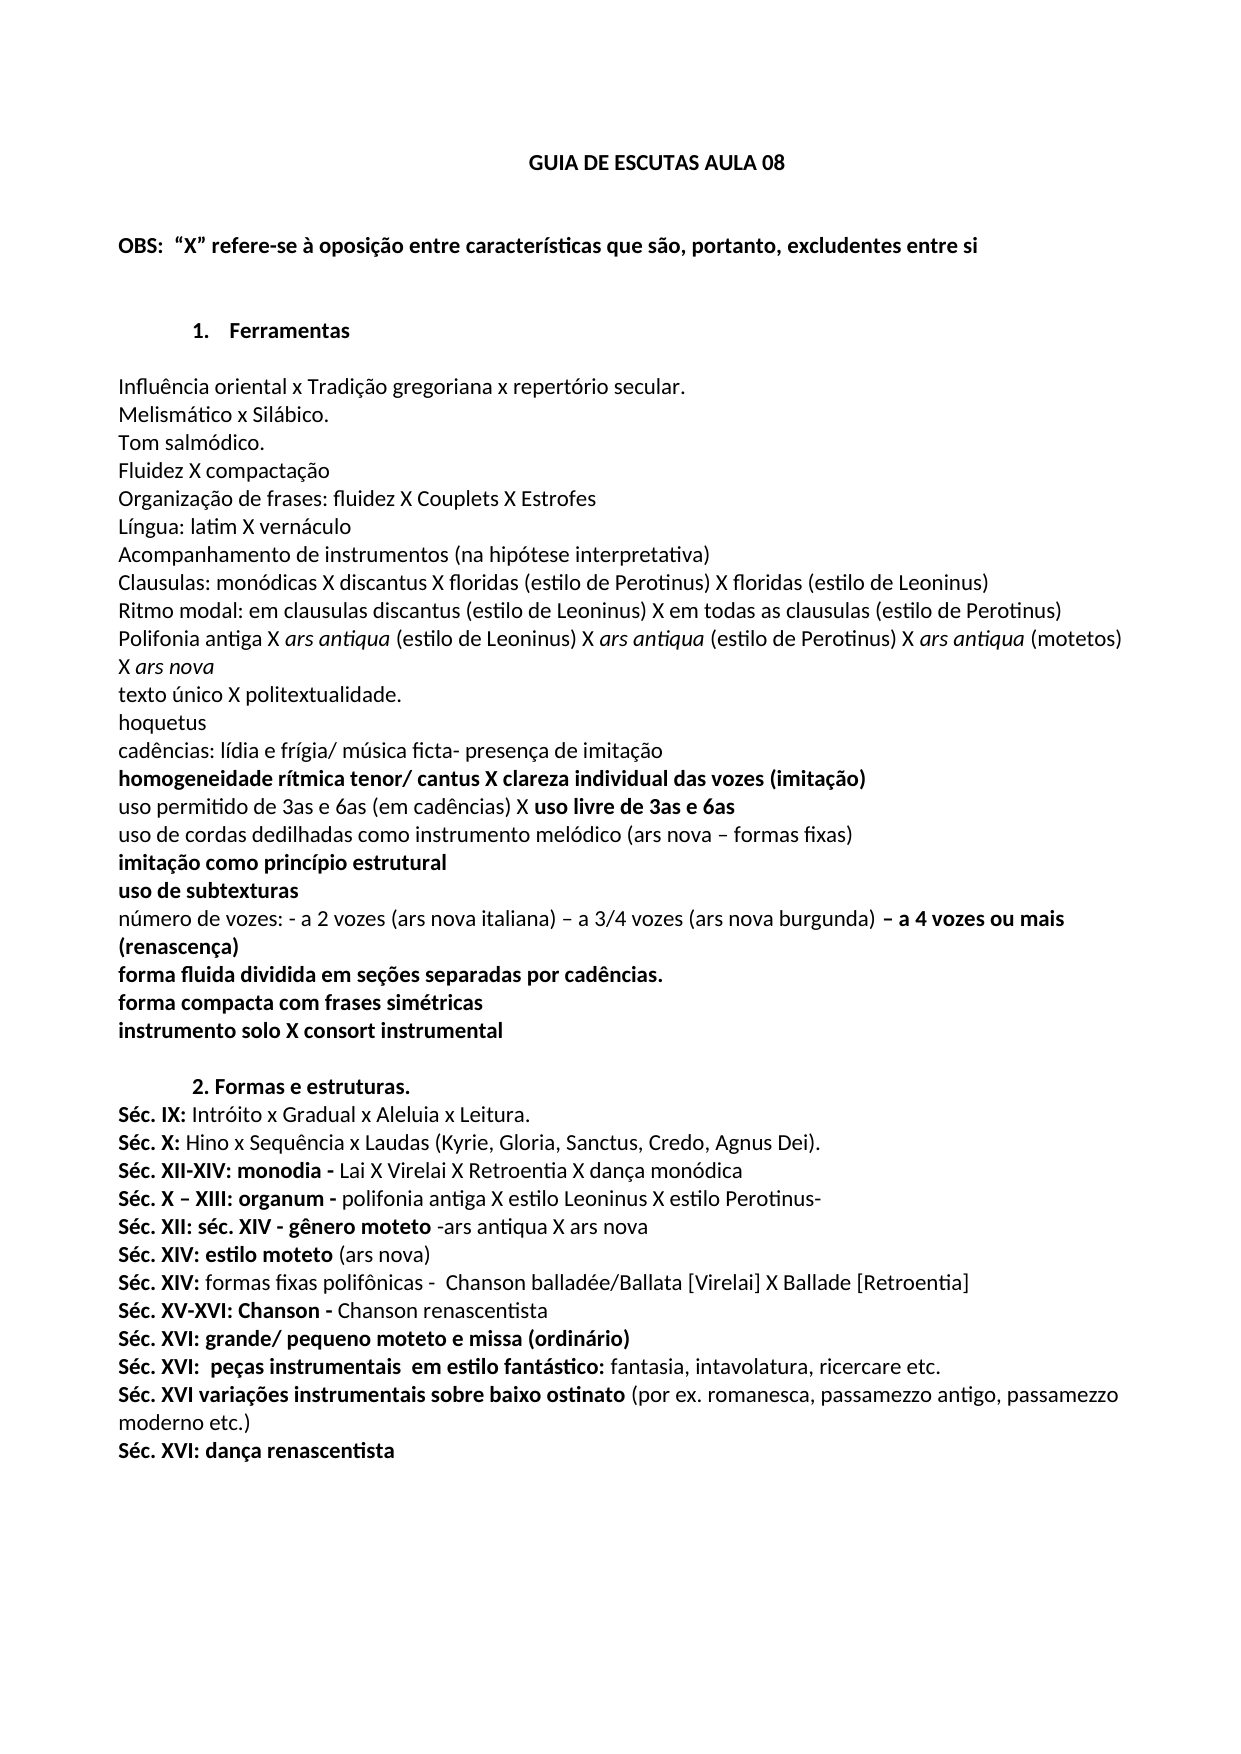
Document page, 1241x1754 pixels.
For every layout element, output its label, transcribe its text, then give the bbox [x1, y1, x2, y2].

text Ritmo modal: em clausulas discantus (estilo de Leoninus) X em todas as clausulas (estilo de Perotinus) [118, 596, 1122, 624]
text Séc. XII-XIV: monodia - Lai X Virelai X Retroentia X dança monódica [118, 1156, 1122, 1184]
text número de vozes: - a 2 vozes (ars nova italiana) – a 3/4 vozes (ars nova burgunda) – a 4 vozes ou mais (renascença) [118, 904, 1122, 960]
text uso de subtexturas [118, 876, 1122, 904]
text Polifonia antiga X ars antiqua (estilo de Leoninus) X ars antiqua (estilo de Perotinus) X ars antiqua (motetos) X ars nova [118, 624, 1122, 680]
text imitação como princípio estrutural [118, 848, 1122, 876]
text Séc. X – XIII: organum - polifonia antiga X estilo Leoninus X estilo Perotinus- [118, 1184, 1122, 1212]
text Fluidez X compactação [118, 456, 1122, 484]
text Séc. XVI: dança renascentista [118, 1437, 1122, 1464]
text 2. Formas e estruturas. [118, 1072, 1122, 1100]
text uso permitido de 3as e 6as (em cadências) X uso livre de 3as e 6as [118, 792, 1122, 820]
text instrumento solo X consort instrumental [118, 1016, 1122, 1044]
text Influência oriental x Tradição gregoriana x repertório secular. [118, 372, 1122, 400]
text Séc. XII: séc. XIV - gênero moteto -ars antiqua X ars nova [118, 1212, 1122, 1240]
list Ferramentas [192, 316, 1122, 344]
text Séc. XV-XVI: Chanson - Chanson renascentista [118, 1296, 1122, 1324]
text Tom salmódico. [118, 428, 1122, 456]
text Acompanhamento de instrumentos (na hipótese interpretativa) [118, 540, 1122, 568]
text Melismático x Silábico. [118, 400, 1122, 428]
text Séc. XVI: grande/ pequeno moteto e missa (ordinário) [118, 1324, 1122, 1352]
text Séc. XIV: estilo moteto (ars nova) [118, 1240, 1122, 1268]
text Língua: latim X vernáculo [118, 512, 1122, 540]
text cadências: lídia e frígia/ música ficta- presença de imitação [118, 736, 1122, 764]
text homogeneidade rítmica tenor/ cantus X clareza individual das vozes (imitação) [118, 764, 1122, 792]
text GUIA DE ESCUTAS AULA 08 [192, 148, 1122, 176]
text forma compacta com frases simétricas [118, 988, 1122, 1016]
text OBS: “X” refere-se à oposição entre características que são, portanto, excludentes entre si [118, 232, 1122, 260]
text hoquetus [118, 708, 1122, 736]
text Séc. X: Hino x Sequência x Laudas (Kyrie, Gloria, Sanctus, Credo, Agnus Dei). [118, 1128, 1122, 1156]
text forma fluida dividida em seções separadas por cadências. [118, 960, 1122, 988]
text Clausulas: monódicas X discantus X floridas (estilo de Perotinus) X floridas (estilo de Leoninus) [118, 568, 1122, 596]
text texto único X politextualidade. [118, 680, 1122, 708]
text Séc. XIV: formas fixas polifônicas - Chanson balladée/Ballata [Virelai] X Ballade [Retroentia] [118, 1268, 1122, 1296]
text Séc. XVI: peças instrumentais em estilo fantástico: fantasia, intavolatura, ricercare etc. [118, 1352, 1122, 1381]
text Séc. IX: Intróito x Gradual x Aleluia x Leitura. [118, 1100, 1122, 1128]
text Organização de frases: fluidez X Couplets X Estrofes [118, 484, 1181, 512]
text Séc. XVI variações instrumentais sobre baixo ostinato (por ex. romanesca, passamezzo antigo, passamezzo moderno etc.) [118, 1381, 1122, 1437]
text uso de cordas dedilhadas como instrumento melódico (ars nova – formas fixas) [118, 820, 1122, 848]
